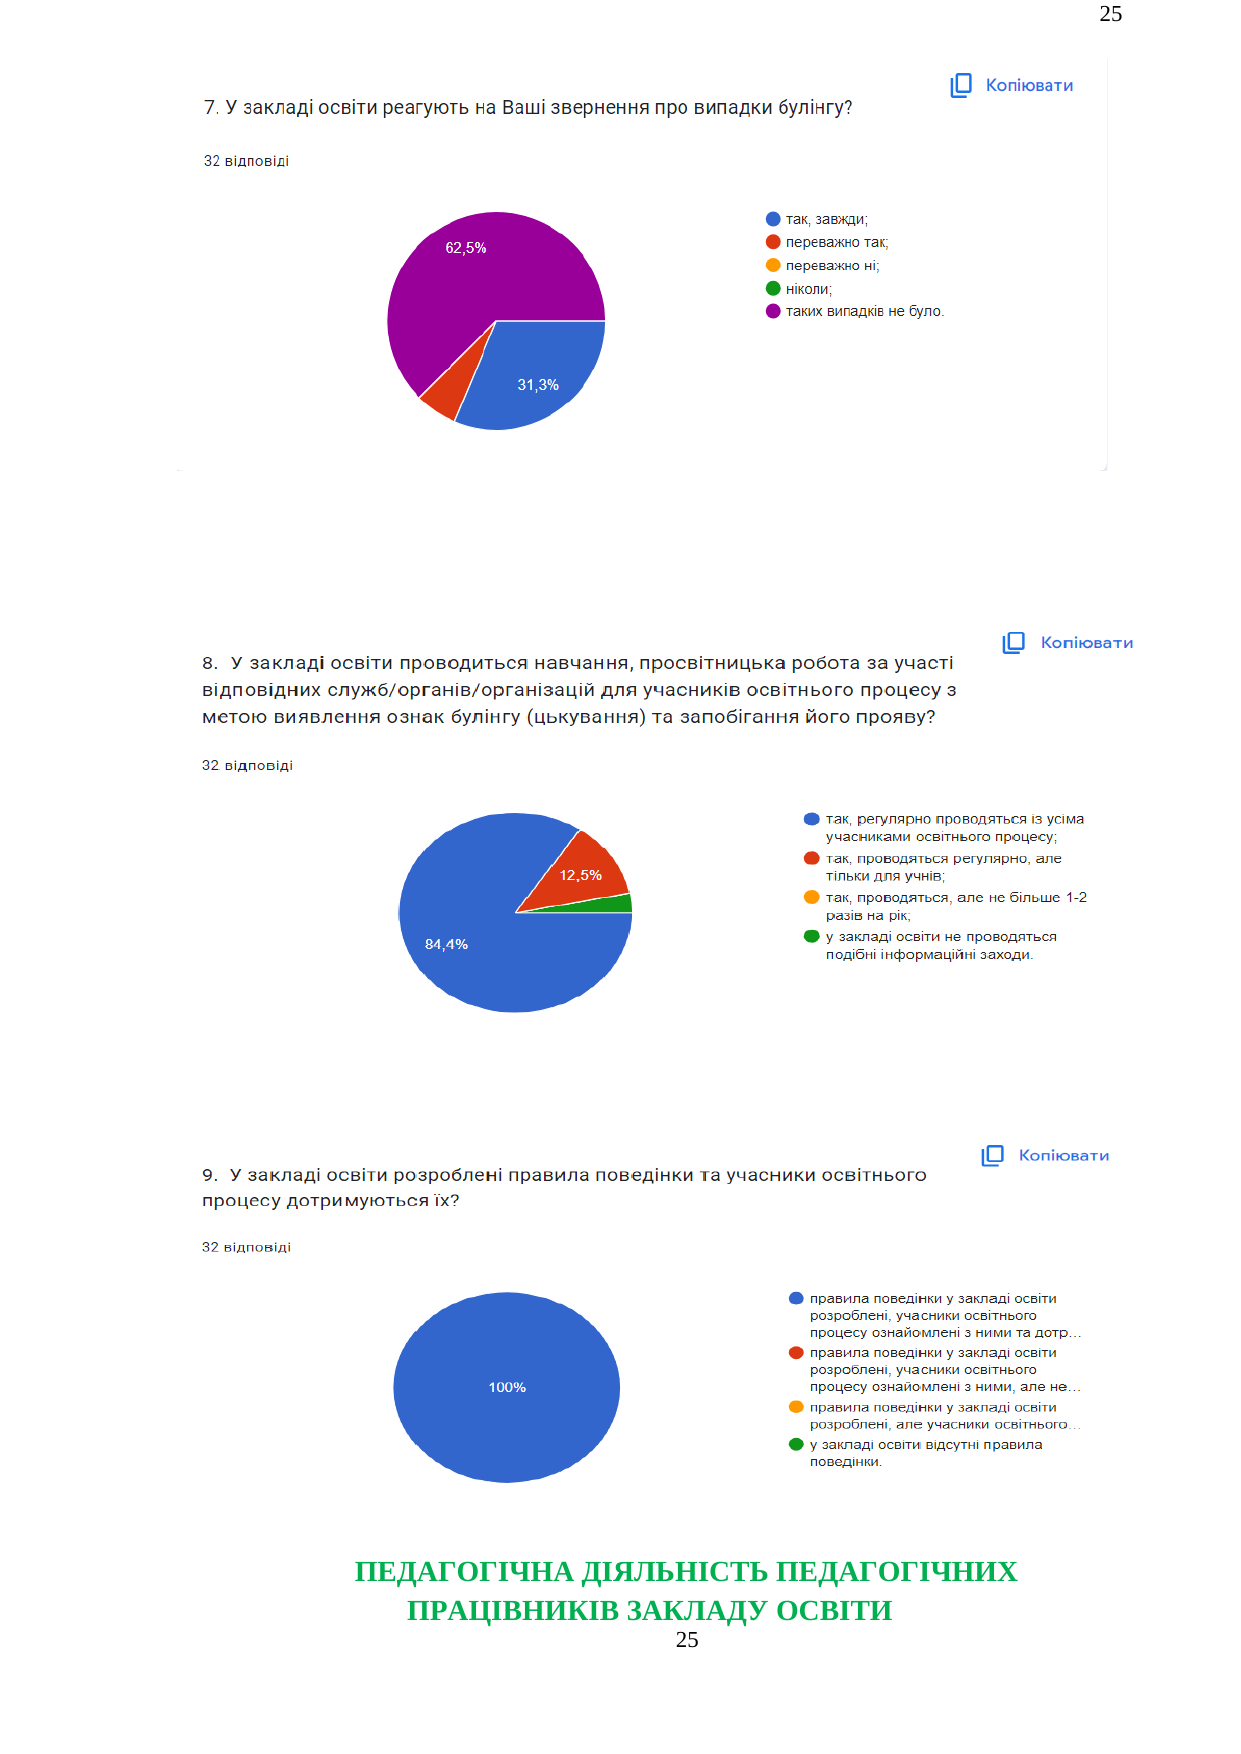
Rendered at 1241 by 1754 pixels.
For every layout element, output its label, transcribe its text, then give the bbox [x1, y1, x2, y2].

picture [177, 1126, 1136, 1512]
picture [177, 59, 1108, 471]
picture [177, 620, 1154, 1046]
text ПЕДАГОГІЧНА ДІЯЛЬНІСТЬ ПЕДАГОГІЧНИХ ПРАЦІВНИКІВ ЗАКЛАДУ ОСВІТИ [177, 1554, 1122, 1626]
